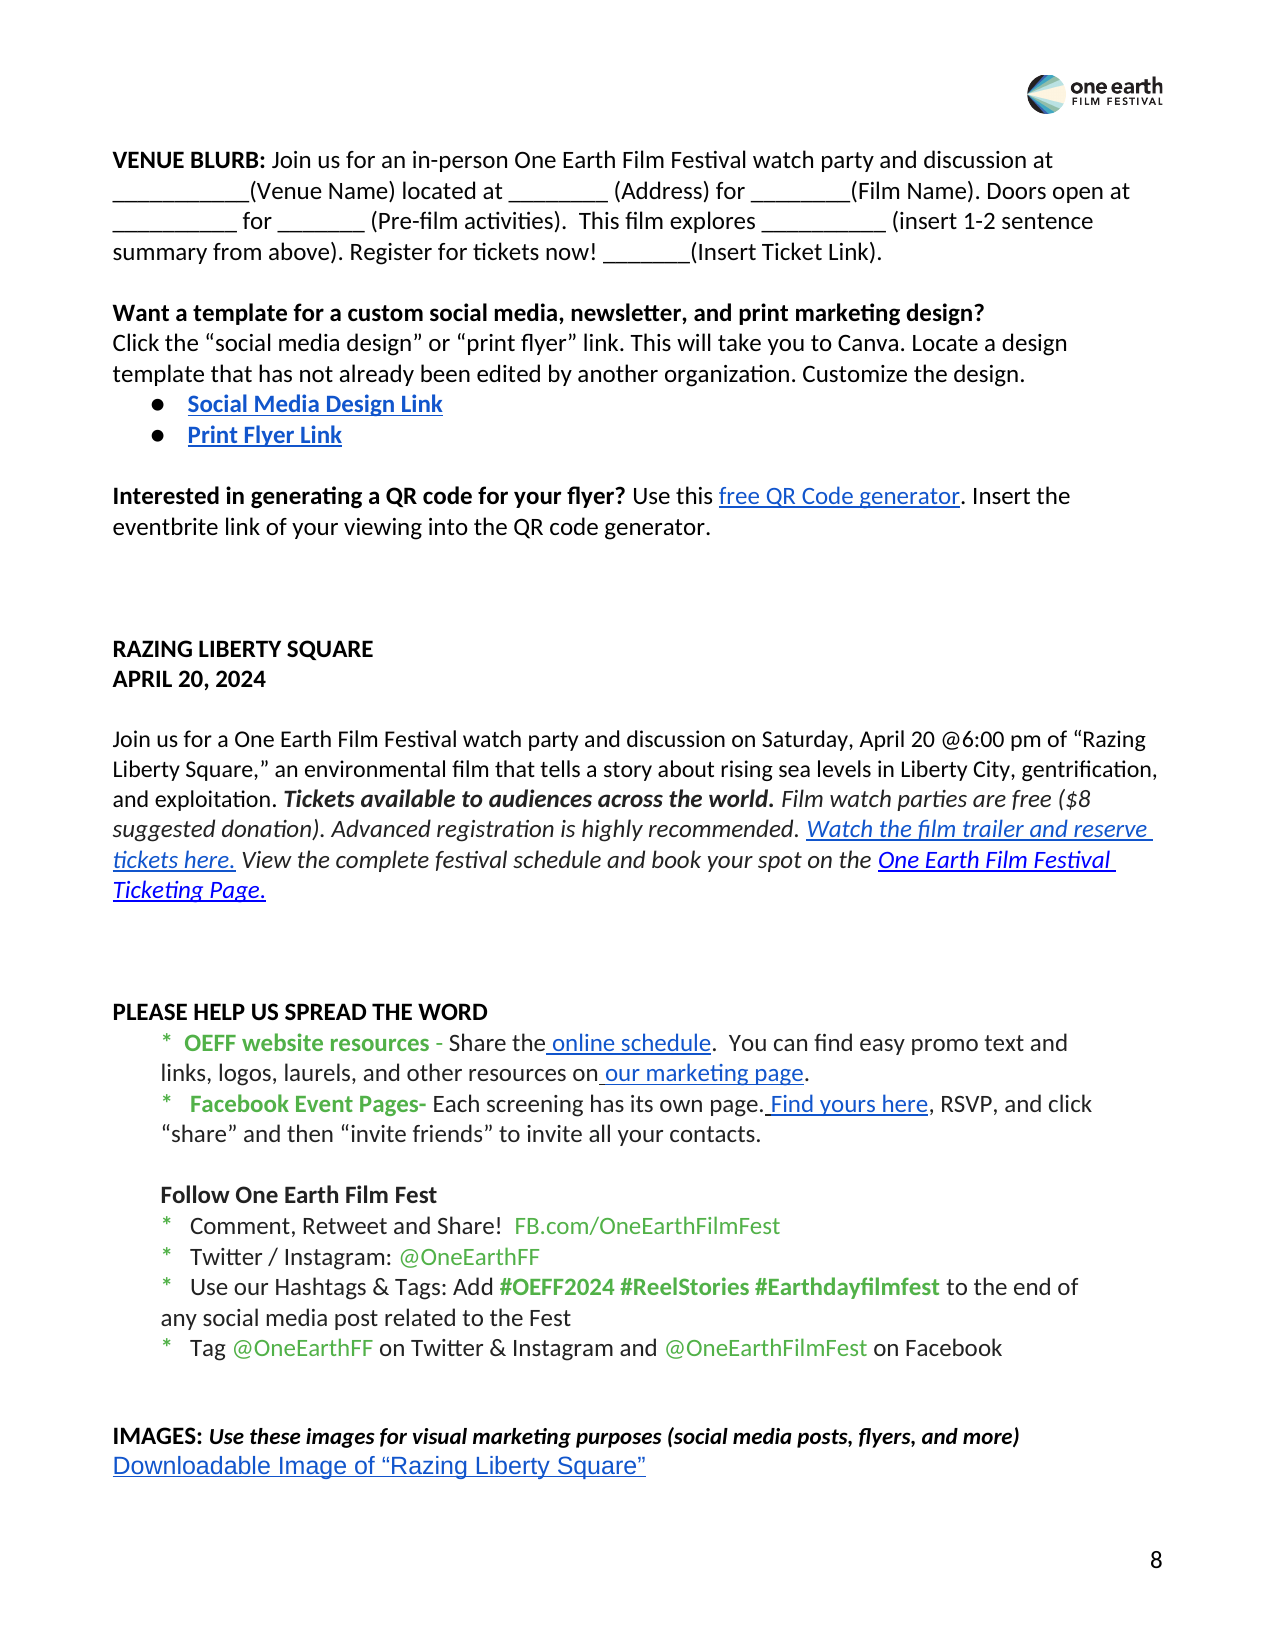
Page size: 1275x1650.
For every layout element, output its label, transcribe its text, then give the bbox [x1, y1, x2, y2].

text * OEFF website resources - Share the online schedule. You can find easy promo text and links, logos, laurels, and other resources on our marketing page. [160, 1027, 1100, 1088]
text * Use our Hashtags & Tags: Add #OEFF2024 #ReelStories #Earthdayfilmfest to the end of any social media post related to the Fest [160, 1271, 1100, 1332]
picture [1027, 75, 1163, 114]
text Want a template for a custom social media, newsletter, and print marketing design? [112, 297, 1162, 328]
text * Tag @OneEarthFF on Twitter & Instagram and @OneEarthFilmFest on Facebook [160, 1332, 1100, 1363]
text PLEASE HELP US SPREAD THE WORD [112, 997, 1162, 1027]
text Click the “social media design” or “print flyer” link. This will take you to Canva. Locate a design template that has not already been edited by another organization. Customize the design. [112, 328, 1162, 389]
list Social Media Design Link [150, 389, 1162, 419]
text * Comment, Retweet and Share! FB.com/OneEarthFilmFest [160, 1210, 1100, 1241]
text VENUE BLURB: Join us for an in-person One Earth Film Festival watch party and discussion at ___________(Venue Name) located at ________ (Address) for ________(Film Name). Doors open at __________ for _______ (Pre-film activities). This film explores __________ (insert 1-2 sentence summary from above). Register for tickets now! _______(Insert Ticket Link). [112, 144, 1162, 267]
text APRIL 20, 2024 [112, 663, 1162, 694]
text Follow One Earth Film Fest [160, 1180, 1100, 1210]
list Print Flyer Link [150, 419, 1162, 450]
text Join us for a One Earth Film Festival watch party and discussion on Saturday, April 20 @6:00 pm of “Razing Liberty Square,” an environmental film that tells a story about rising sea levels in Liberty City, gentrification, and exploitation. Tickets available to audiences across the world. Film watch parties are free ($8 suggested donation). Advanced registration is highly recommended. Watch the film trailer and reserve tickets here. View the complete festival schedule and book your spot on the One Earth Film Festival Ticketing Page. [112, 724, 1162, 905]
text IMAGES: Use these images for visual marketing purposes (social media posts, flyers, and more) [112, 1420, 1162, 1451]
text Downloadable Image of “Razing Liberty Square” [112, 1451, 1100, 1479]
text * Twitter / Instagram: @OneEarthFF [160, 1241, 1100, 1271]
text RAZING LIBERTY SQUARE [112, 633, 1162, 663]
text * Facebook Event Pages- Each screening has its own page. Find yours here, RSVP, and click “share” and then “invite friends” to invite all your contacts. [160, 1088, 1100, 1149]
text Interested in generating a QR code for your flyer? Use this free QR Code generator. Insert the eventbrite link of your viewing into the QR code generator. [112, 480, 1162, 541]
